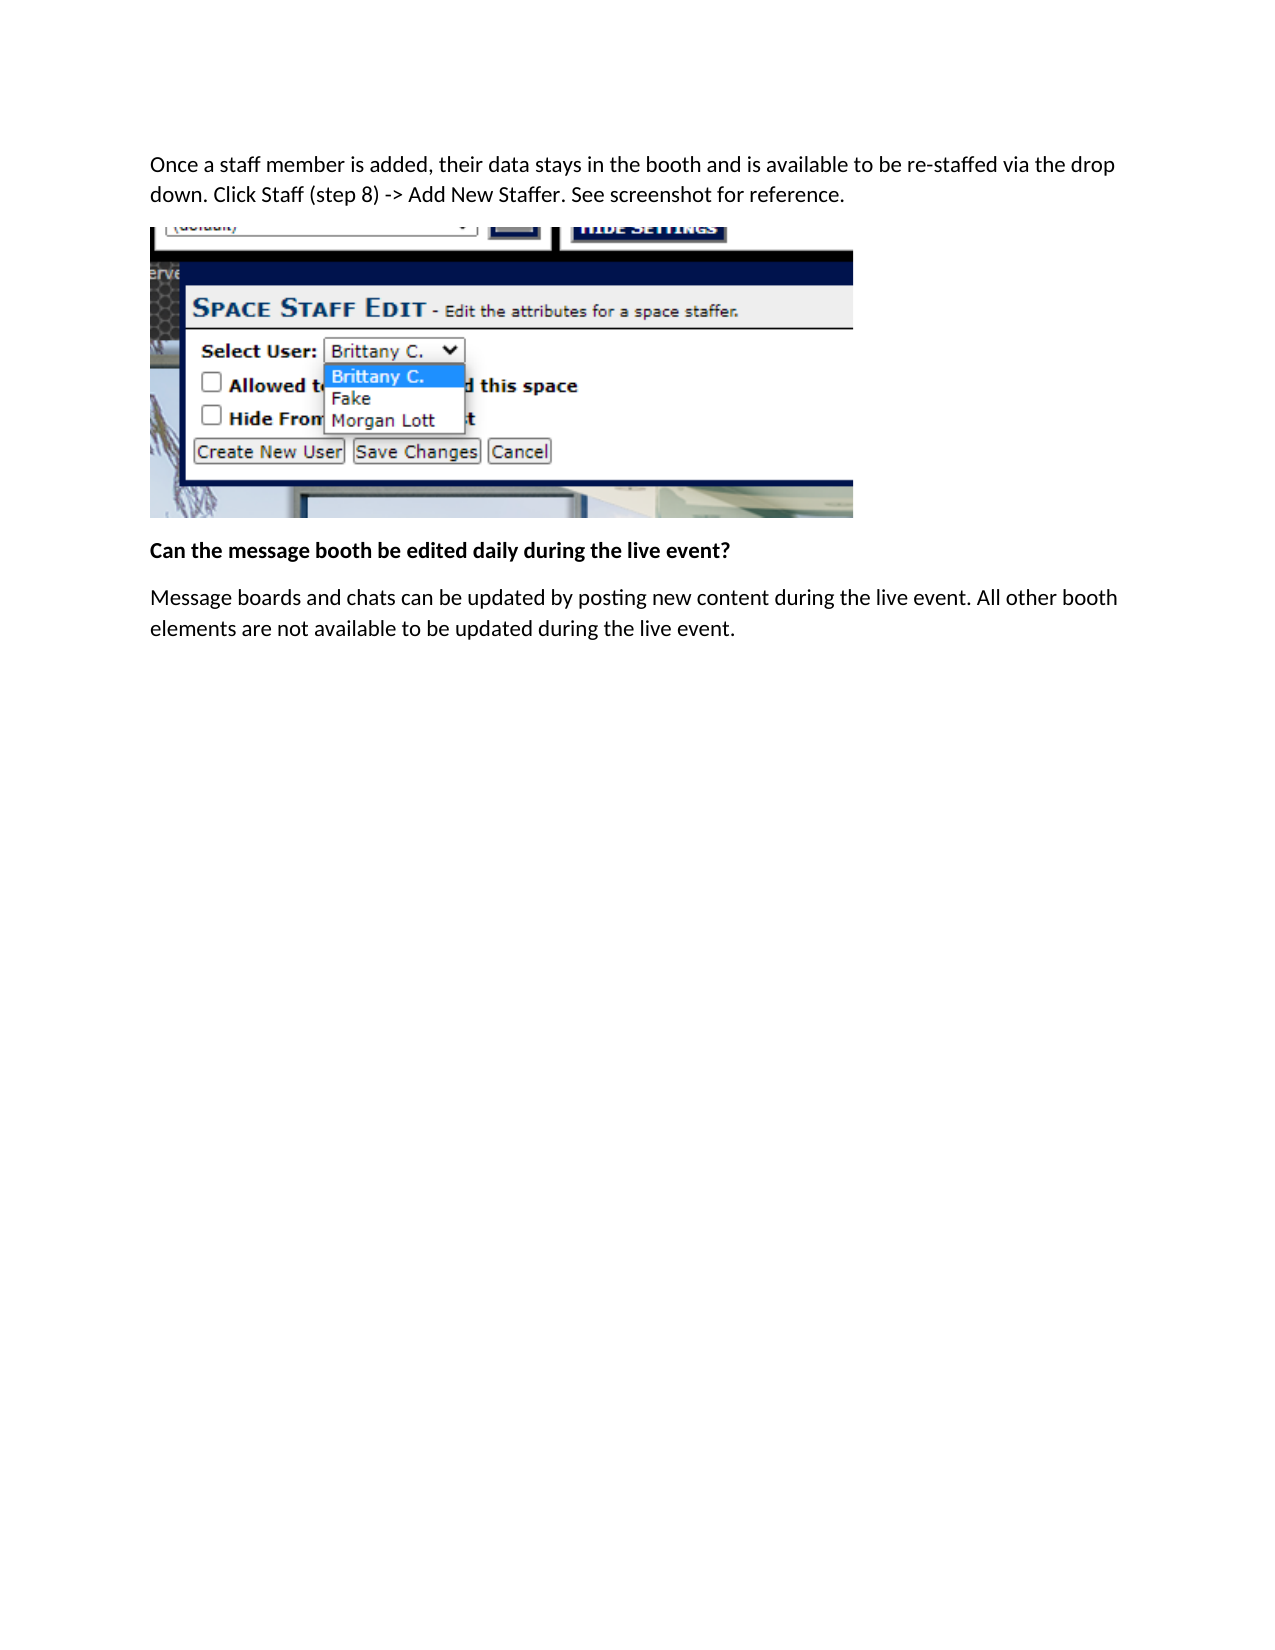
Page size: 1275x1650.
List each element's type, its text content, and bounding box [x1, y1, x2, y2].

picture [150, 227, 854, 518]
text Can the message booth be edited daily during the live event? [150, 537, 1125, 564]
text Once a staff member is added, their data stays in the booth and is available to be re-staffed via the drop down. Click Staff (step 8) -> Add New Staffer. See screenshot for reference. [150, 150, 1125, 208]
text Message boards and chats can be updated by posting new content during the live event. All other booth elements are not available to be updated during the live event. [150, 583, 1125, 642]
